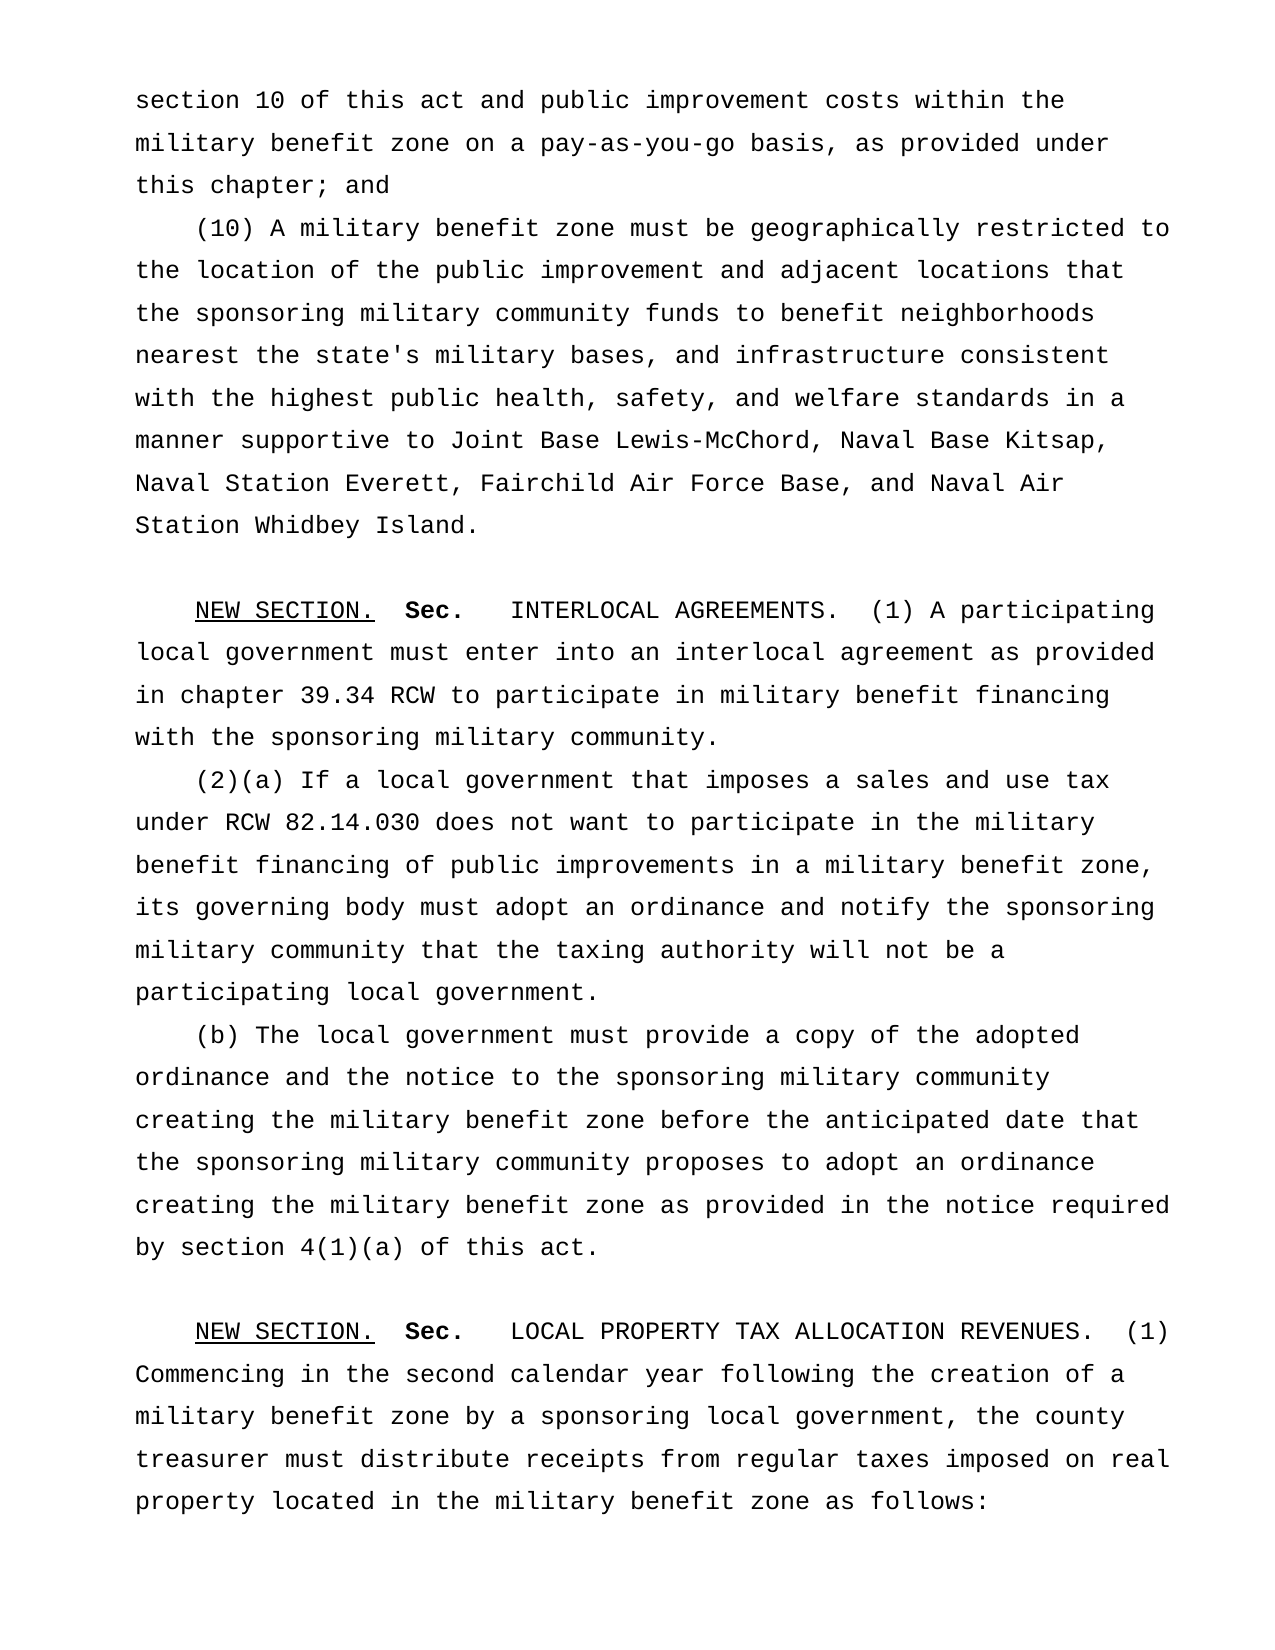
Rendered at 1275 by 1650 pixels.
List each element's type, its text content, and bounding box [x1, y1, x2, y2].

text NEW SECTION. Sec. LOCAL PROPERTY TAX ALLOCATION REVENUES. (1) Commencing in the second calendar year following the creation of a military benefit zone by a sponsoring local government, the county treasurer must distribute receipts from regular taxes imposed on real property located in the military benefit zone as follows: [135, 1306, 1170, 1518]
text (10) A military benefit zone must be geographically restricted to the location of the public improvement and adjacent locations that the sponsoring military community funds to benefit neighborhoods nearest the state's military bases, and infrastructure consistent with the highest public health, safety, and welfare standards in a manner supportive to Joint Base Lewis-McChord, Naval Base Kitsap, Naval Station Everett, Fairchild Air Force Base, and Naval Air Station Whidbey Island. [135, 202, 1170, 542]
text NEW SECTION. Sec. INTERLOCAL AGREEMENTS. (1) A participating local government must enter into an interlocal agreement as provided in chapter 39.34 RCW to participate in military benefit financing with the sponsoring military community. [135, 584, 1170, 754]
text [135, 75, 1170, 202]
text (b) The local government must provide a copy of the adopted ordinance and the notice to the sponsoring military community creating the military benefit zone before the anticipated date that the sponsoring military community proposes to adopt an ordinance creating the military benefit zone as provided in the notice required by section 4(1)(a) of this act. [135, 1009, 1170, 1264]
text (2)(a) If a local government that imposes a sales and use tax under RCW 82.14.030 does not want to participate in the military benefit financing of public improvements in a military benefit zone, its governing body must adopt an ordinance and notify the sponsoring military community that the taxing authority will not be a participating local government. [135, 754, 1170, 1009]
